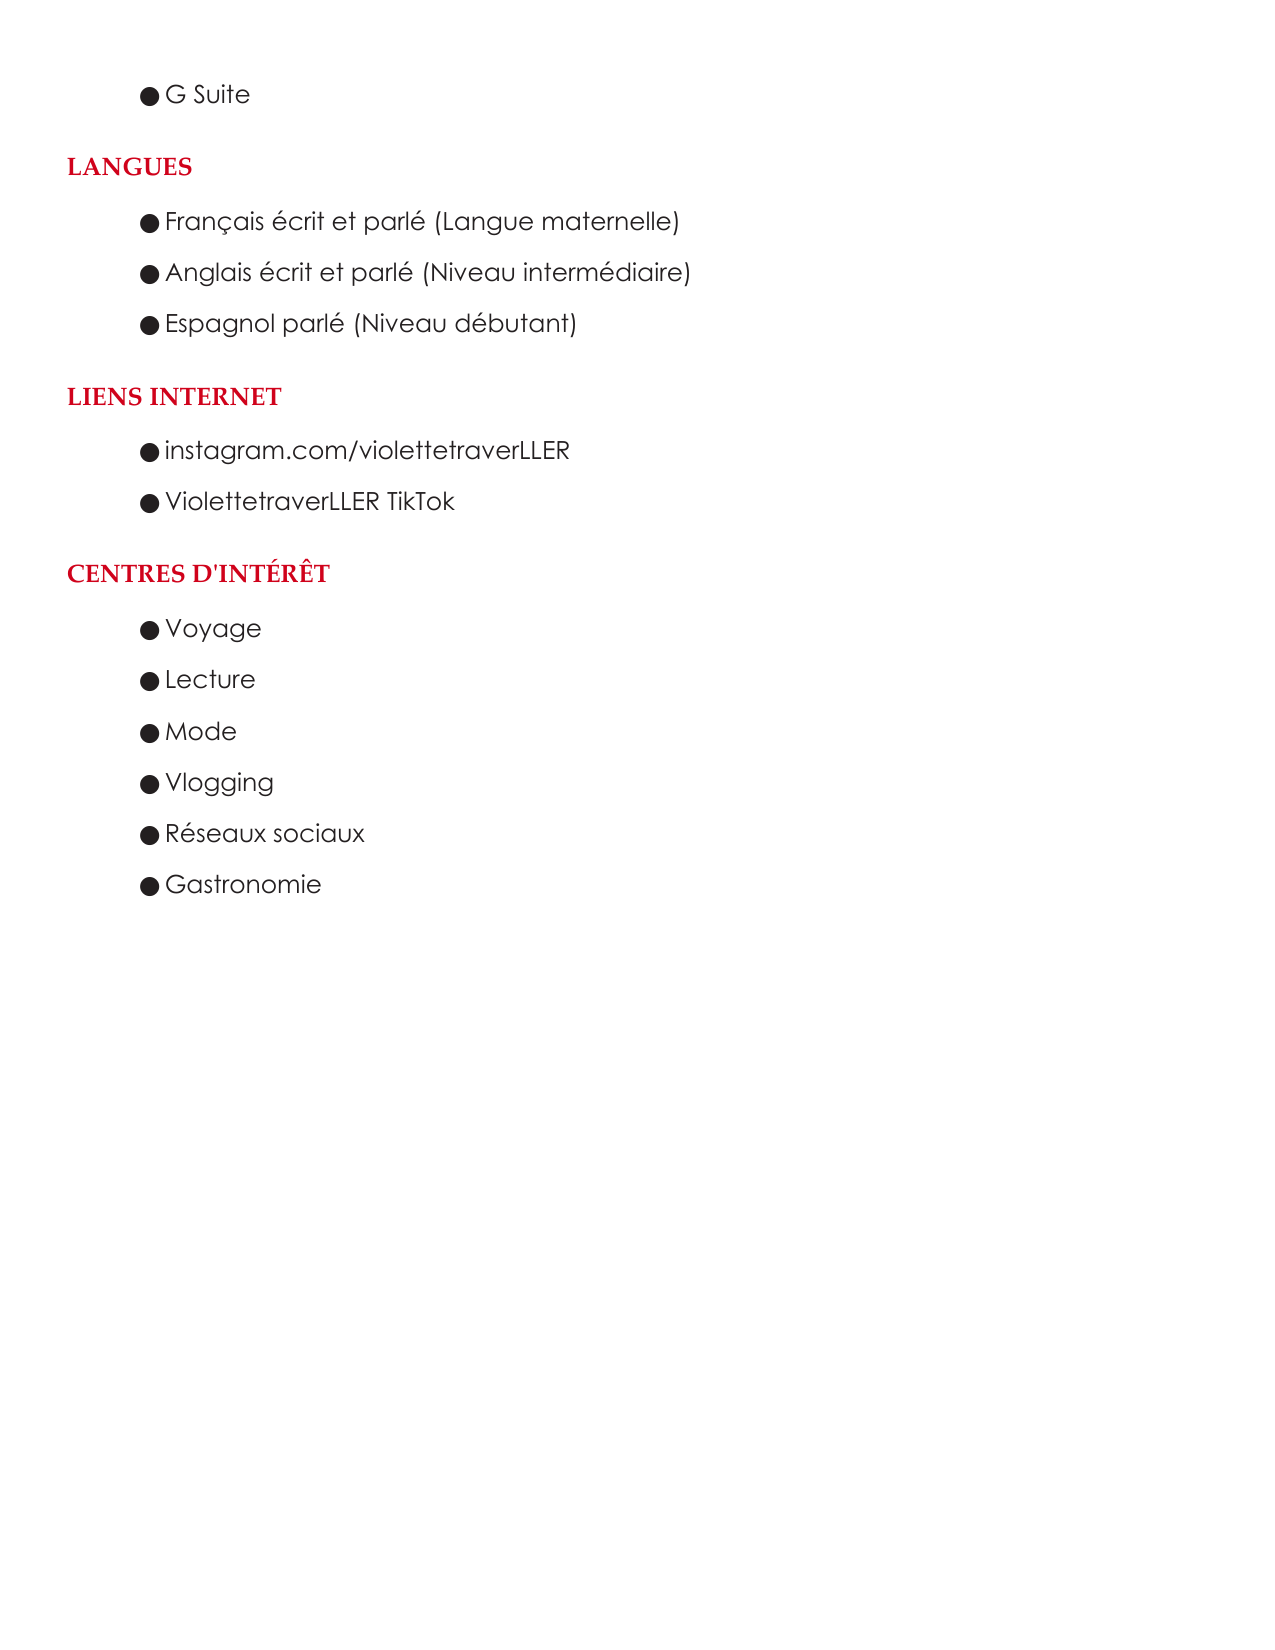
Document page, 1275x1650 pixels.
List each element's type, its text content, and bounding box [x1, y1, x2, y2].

list Anglais écrit et parlé (Niveau intermédiaire) [134, 244, 1208, 296]
list Mode [134, 703, 1208, 754]
list Voyage [138, 600, 1208, 652]
text CENTRES D'INTÉRÊT [67, 556, 1208, 590]
list ViolettetraverLLER TikTok [134, 474, 1208, 525]
list Espagnol parlé (Niveau débutant) [134, 296, 1208, 347]
list Français écrit et parlé (Langue maternelle) [138, 193, 1208, 244]
list Lecture [134, 652, 1208, 703]
list G Suite [134, 67, 1208, 118]
text LIENS INTERNET [67, 378, 1208, 412]
list Vlogging [134, 754, 1208, 805]
list Réseaux sociaux [134, 805, 1208, 857]
text LANGUES [67, 149, 1208, 183]
list Gastronomie [134, 857, 1208, 908]
list instagram.com/violettetraverLLER [138, 422, 1208, 474]
